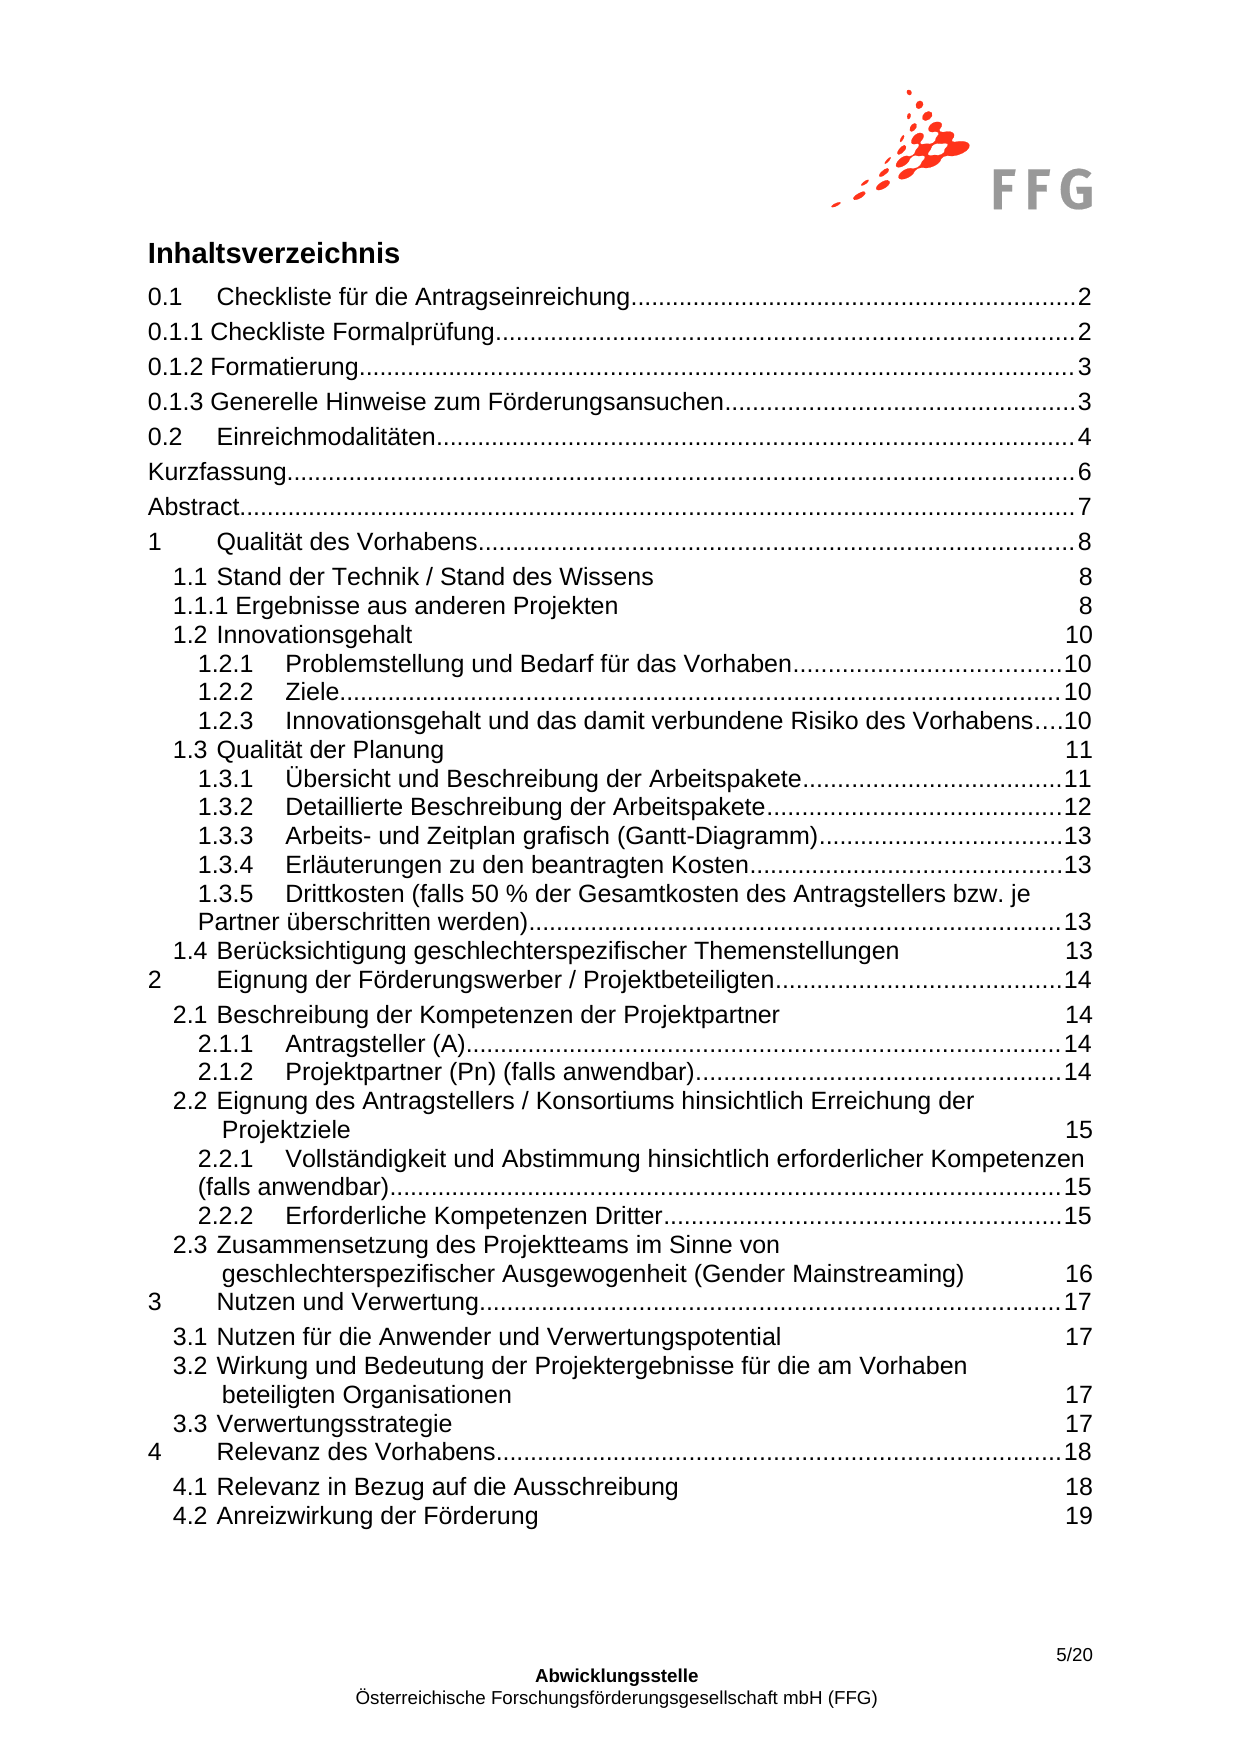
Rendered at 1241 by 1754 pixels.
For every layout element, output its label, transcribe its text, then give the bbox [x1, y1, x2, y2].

text 2.1.1 Antragsteller (A) 14 [198, 1028, 1092, 1057]
text 3.3 Verwertungsstrategie 17 [173, 1408, 1048, 1437]
text 3.2 Wirkung und Bedeutung der Projektergebnisse für die am Vorhaben beteiligten Organisationen 17 [173, 1351, 1048, 1408]
text 1.1 Stand der Technik / Stand des Wissens 8 [173, 562, 1048, 591]
text 1.3.2 Detaillierte Beschreibung der Arbeitspakete 12 [198, 792, 1092, 821]
text 0.1.2 Formatierung 3 [148, 352, 1092, 381]
text 2.2.1 Vollständigkeit und Abstimmung hinsichtlich erforderlicher Kompetenzen (falls anwendbar) 15 [198, 1143, 1092, 1201]
text Kurzfassung 6 [148, 457, 1092, 486]
text 4.1 Relevanz in Bezug auf die Ausschreibung 18 [173, 1472, 1048, 1501]
text Inhaltsverzeichnis [148, 236, 1092, 270]
text 1.1.1 Ergebnisse aus anderen Projekten 8 [173, 591, 1048, 620]
text 1.4 Berücksichtigung geschlechterspezifischer Themenstellungen 13 [173, 936, 1048, 965]
text 2 Eignung der Förderungswerber / Projektbeteiligten 14 [148, 965, 1092, 993]
text 2.3 Zusammensetzung des Projektteams im Sinne von geschlechterspezifischer Ausgewogenheit (Gender Mainstreaming) 16 [173, 1230, 1048, 1287]
text Abstract 7 [148, 492, 1092, 521]
text 1.2 Innovationsgehalt 10 [173, 620, 1048, 648]
text 1.3.5 Drittkosten (falls 50 % der Gesamtkosten des Antragstellers bzw. je Partner überschritten werden) 13 [198, 878, 1092, 936]
text 4 Relevanz des Vorhabens 18 [148, 1437, 1092, 1466]
text 1.2.1 Problemstellung und Bedarf für das Vorhaben 10 [198, 648, 1092, 677]
text 1.2.3 Innovationsgehalt und das damit verbundene Risiko des Vorhabens 10 [198, 706, 1092, 735]
text 2.2 Eignung des Antragstellers / Konsortiums hinsichtlich Erreichung der Projektziele 15 [173, 1086, 1048, 1143]
text 3.1 Nutzen für die Anwender und Verwertungspotential 17 [173, 1322, 1048, 1351]
text 1.3 Qualität der Planung 11 [173, 735, 1048, 763]
text 3 Nutzen und Verwertung 17 [148, 1287, 1092, 1316]
text 2.1 Beschreibung der Kompetenzen der Projektpartner 14 [173, 1000, 1048, 1028]
text 0.2 Einreichmodalitäten 4 [148, 422, 1092, 451]
text 1.3.4 Erläuterungen zu den beantragten Kosten 13 [198, 850, 1092, 878]
text 0.1.1 Checkliste Formalprüfung 2 [148, 317, 1092, 346]
text 4.2 Anreizwirkung der Förderung 19 [173, 1501, 1048, 1530]
text 2.2.2 Erforderliche Kompetenzen Dritter 15 [198, 1201, 1092, 1230]
text 1.3.3 Arbeits- und Zeitplan grafisch (Gantt-Diagramm) 13 [198, 821, 1092, 850]
text 1.3.1 Übersicht und Beschreibung der Arbeitspakete 11 [198, 763, 1092, 792]
text 2.1.2 Projektpartner (Pn) (falls anwendbar) 14 [198, 1057, 1092, 1086]
text 1.2.2 Ziele 10 [198, 677, 1092, 706]
text 1 Qualität des Vorhabens 8 [148, 527, 1092, 556]
text 0.1.3 Generelle Hinweise zum Förderungsansuchen 3 [148, 387, 1092, 416]
text 0.1 Checkliste für die Antragseinreichung 2 [148, 282, 1092, 311]
